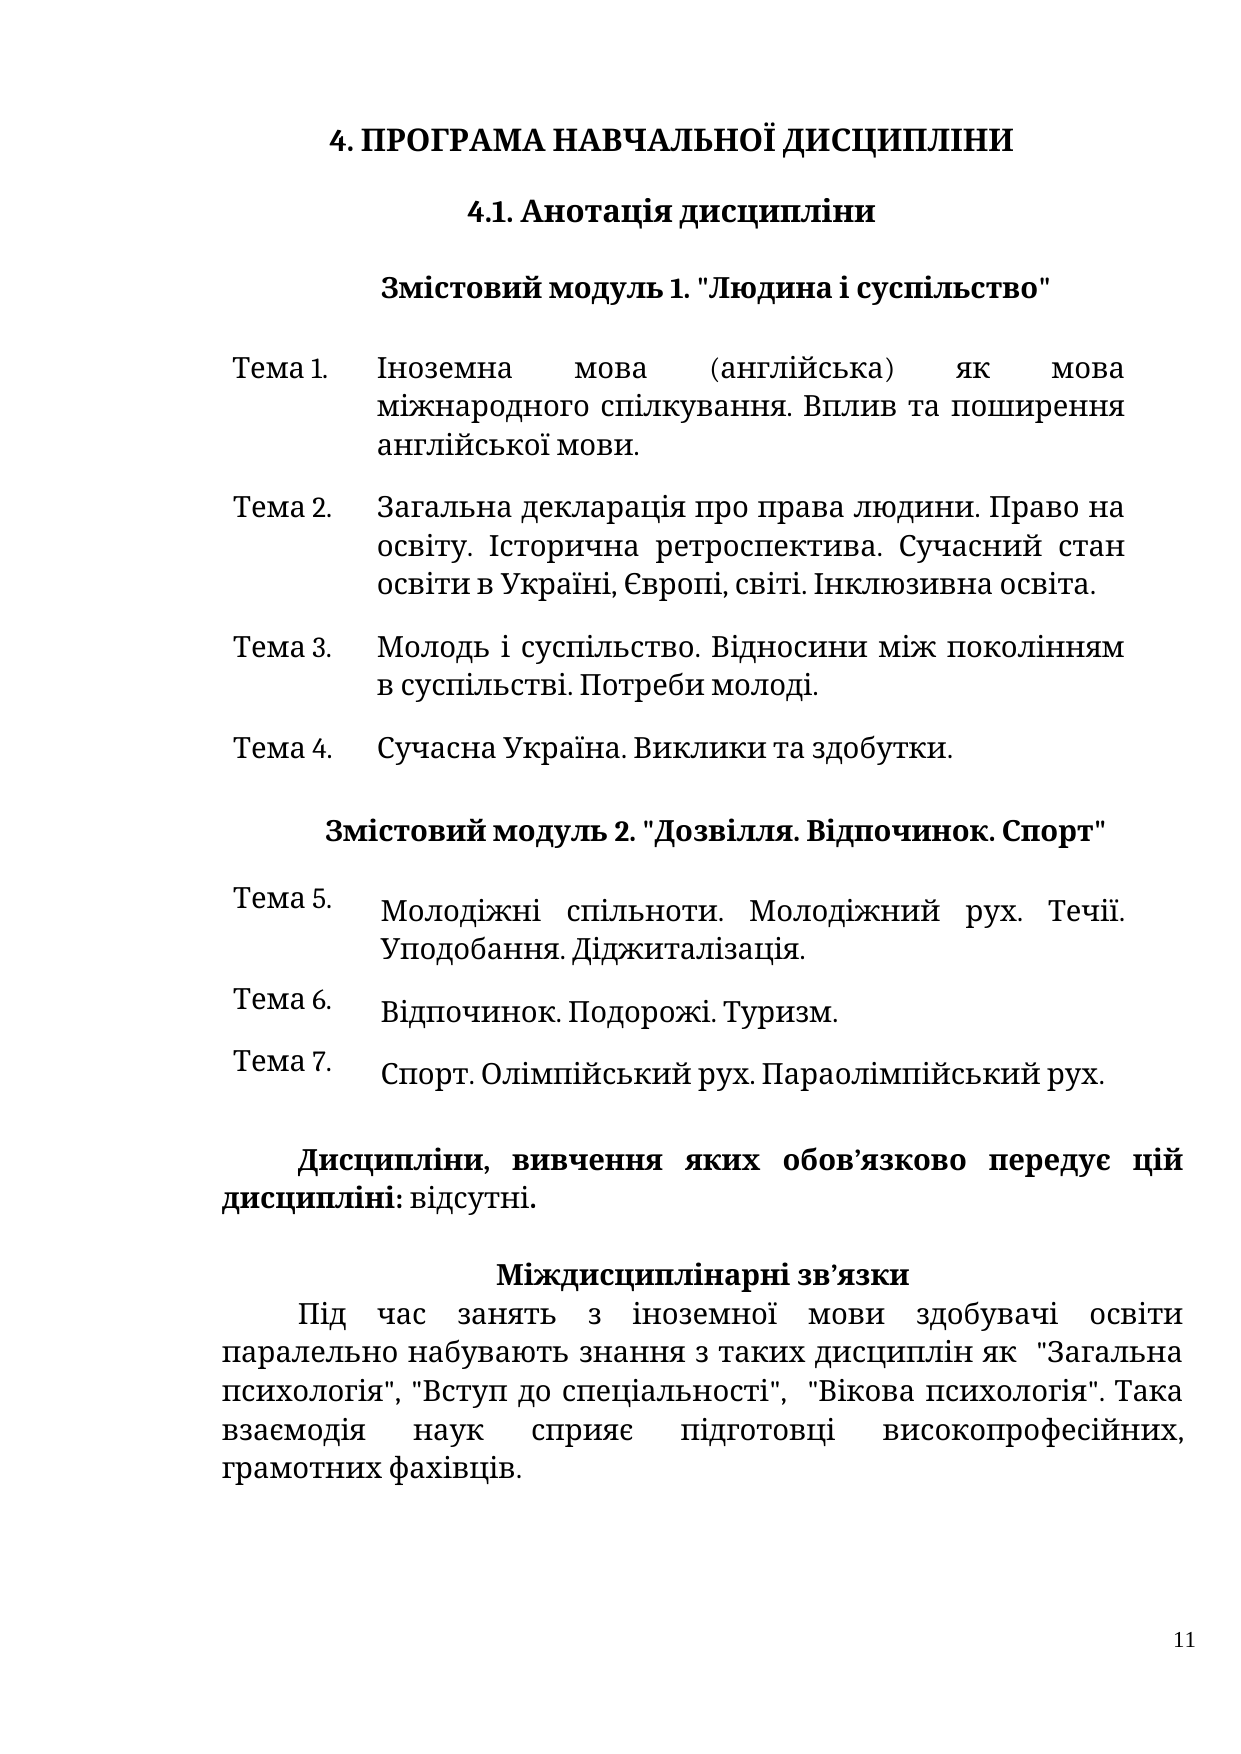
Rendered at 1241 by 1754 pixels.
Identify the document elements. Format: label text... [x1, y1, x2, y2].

table_cell Молодь і суспільство. Відносини між поколінням в суспільстві. Потреби молоді. [355, 619, 1137, 719]
table_header Іноземна мова (англійська) як мова міжнародного спілкування. Вплив та поширення англійської мови. [355, 340, 1137, 479]
text 4.1. Анотація дисципліни [148, 195, 1196, 231]
table_cell Сучасна Україна. Виклики та здобутки. [355, 719, 1137, 782]
table_header Тема 5. [222, 882, 358, 983]
table_cell Загальна декларація про права людини. Право на освіту. Історична ретроспектива. Сучасний стан освіти в Україні, Європі, світі. Інклюзивна освіта. [355, 479, 1137, 618]
table_header Молодіжні спільноти. Молодіжний рух. Течії. Уподобання. Діджиталізація. [358, 882, 1137, 983]
text Міждисциплінарні зв’язки [222, 1259, 1184, 1293]
text Змістовий модуль 1. "Людина і суспільство" [232, 272, 1199, 306]
text Дисципліни, вивчення яких обов’язково передує цій дисципліні: відсутні. [222, 1144, 1184, 1216]
text Під час занять з іноземної мови здобувачі освіти паралельно набувають знання з таких дисциплін як "Загальна психологія", "Вступ до спеціальності", "Вікова психологія". Така взаємодія наук сприяє підготовці високопрофесійних, грамотних фахівців. [222, 1298, 1184, 1486]
table_header Тема 1. [222, 340, 354, 479]
table_cell Тема 7. [222, 1046, 358, 1108]
table_cell Тема 6. [222, 983, 358, 1046]
table_cell Тема 3. [222, 619, 354, 719]
table_cell Спорт. Олімпійський рух. Параолімпійський рух. [358, 1046, 1137, 1108]
table_cell Відпочинок. Подорожі. Туризм. [358, 983, 1137, 1046]
text 4. ПРОГРАМА НАВЧАЛЬНОЇ ДИСЦИПЛІНИ [148, 123, 1196, 159]
table_cell Тема 4. [222, 719, 354, 782]
text Змістовий модуль 2. "Дозвілля. Відпочинок. Спорт" [232, 815, 1199, 849]
table_cell Тема 2. [222, 479, 354, 618]
